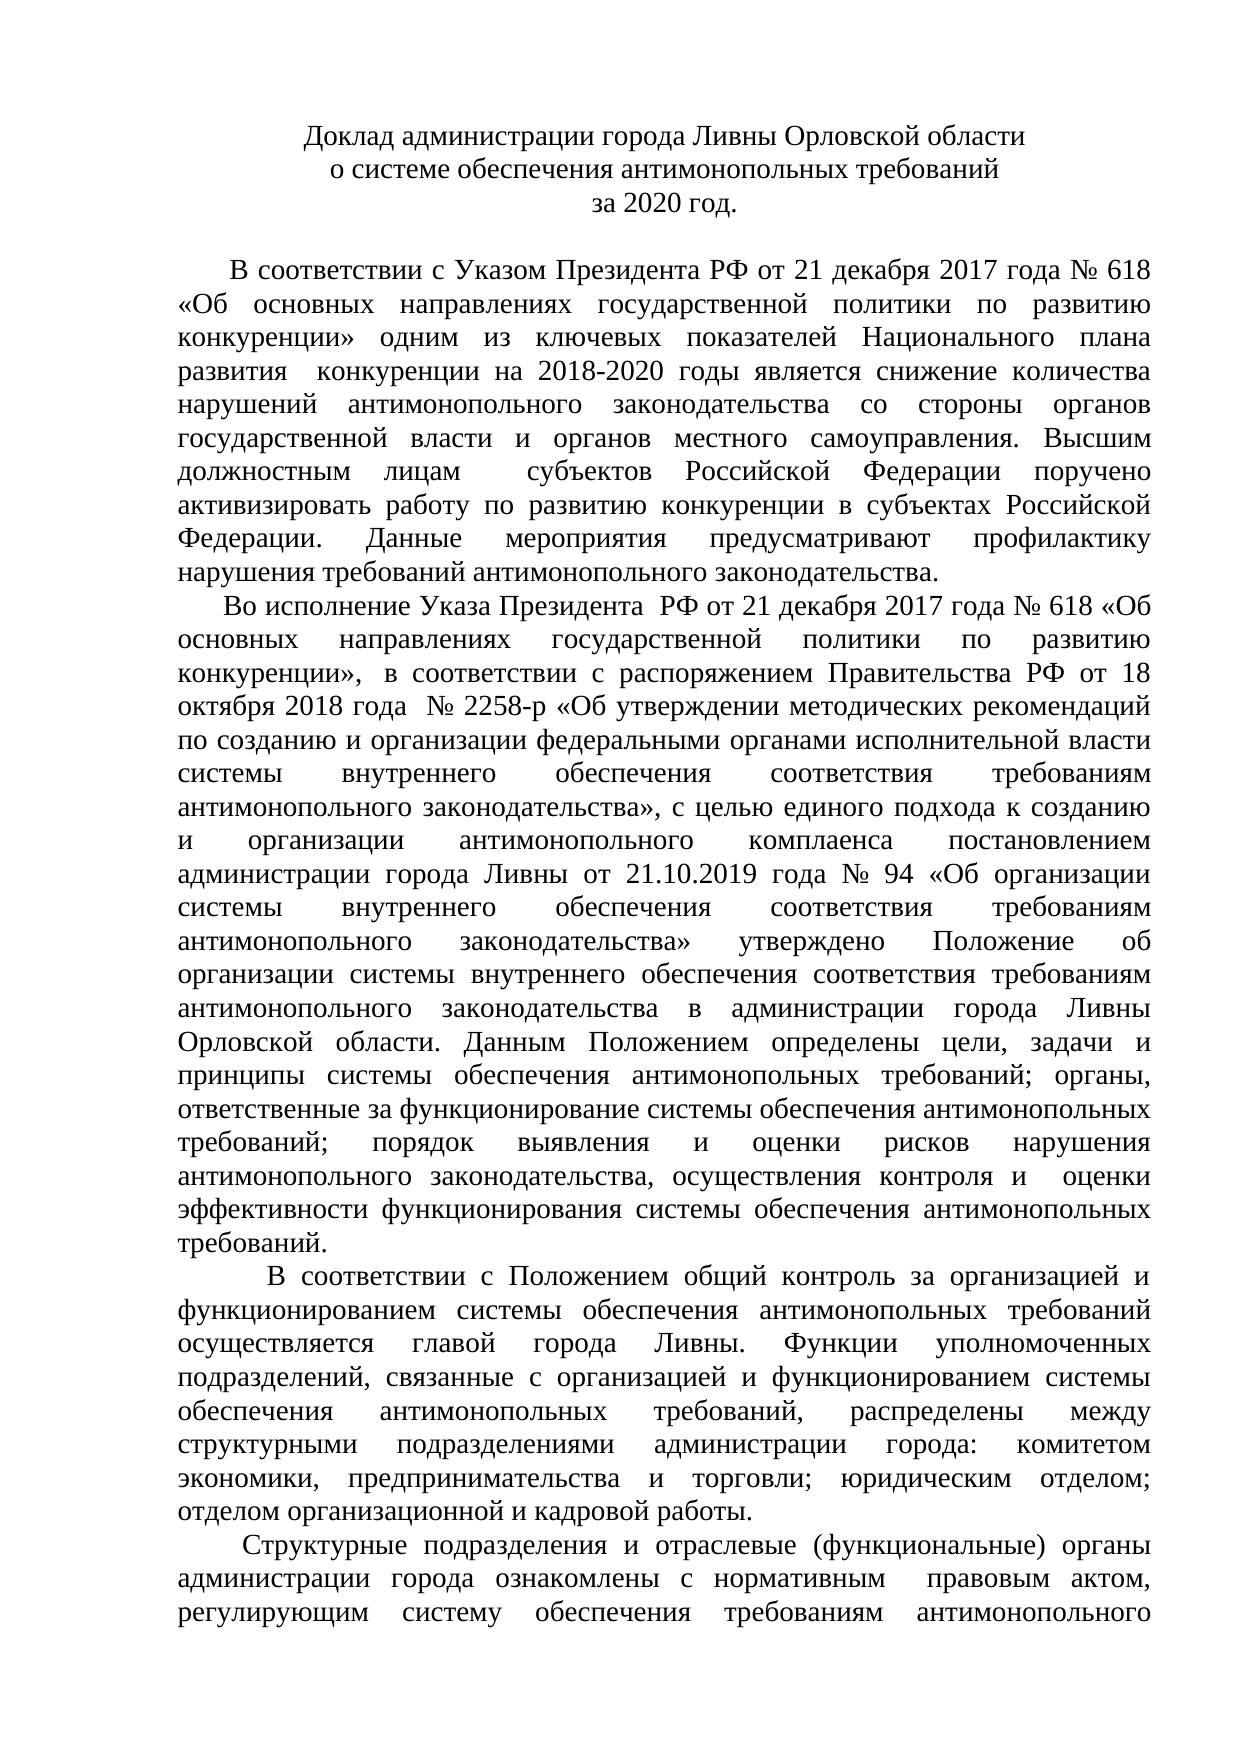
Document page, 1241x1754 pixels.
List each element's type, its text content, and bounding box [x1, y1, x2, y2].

text В соответствии с Указом Президента РФ от 21 декабря 2017 года № 618 «Об основных направлениях государственной политики по развитию конкуренции» одним из ключевых показателей Национального плана развития конкуренции на 2018-2020 годы является снижение количества нарушений антимонопольного законодательства со стороны органов государственной власти и органов местного самоуправления. Высшим должностным лицам субъектов Российской Федерации поручено активизировать работу по развитию конкуренции в субъектах Российской Федерации. Данные мероприятия предусматривают профилактику нарушения требований антимонопольного законодательства. [177, 252, 1152, 588]
text В соответствии с Положением общий контроль за организацией и функционированием системы обеспечения антимонопольных требований осуществляется главой города Ливны. Функции уполномоченных подразделений, связанные с организацией и функционированием системы обеспечения антимонопольных требований, распределены между структурными подразделениями администрации города: комитетом экономики, предпринимательства и торговли; юридическим отделом; отделом организационной и кадровой работы. [177, 1258, 1152, 1527]
text Доклад администрации города Ливны Орловской области [177, 118, 1152, 152]
text о системе обеспечения антимонопольных требований [177, 152, 1152, 185]
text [177, 1527, 1152, 1627]
text за 2020 год. [177, 185, 1152, 219]
text Во исполнение Указа Президента РФ от 21 декабря 2017 года № 618 «Об основных направлениях государственной политики по развитию конкуренции», в соответствии с распоряжением Правительства РФ от 18 октября 2018 года № 2258-р «Об утверждении методических рекомендаций по созданию и организации федеральными органами исполнительной власти системы внутреннего обеспечения соответствия требованиям антимонопольного законодательства», с целью единого подхода к созданию и организации антимонопольного комплаенса постановлением администрации города Ливны от 21.10.2019 года № 94 «Об организации системы внутреннего обеспечения соответствия требованиям антимонопольного законодательства» утверждено Положение об организации системы внутреннего обеспечения соответствия требованиям антимонопольного законодательства в администрации города Ливны Орловской области. Данным Положением определены цели, задачи и принципы системы обеспечения антимонопольных требований; органы, ответственные за функционирование системы обеспечения антимонопольных требований; порядок выявления и оценки рисков нарушения антимонопольного законодательства, осуществления контроля и оценки эффективности функционирования системы обеспечения антимонопольных требований. [177, 588, 1152, 1258]
